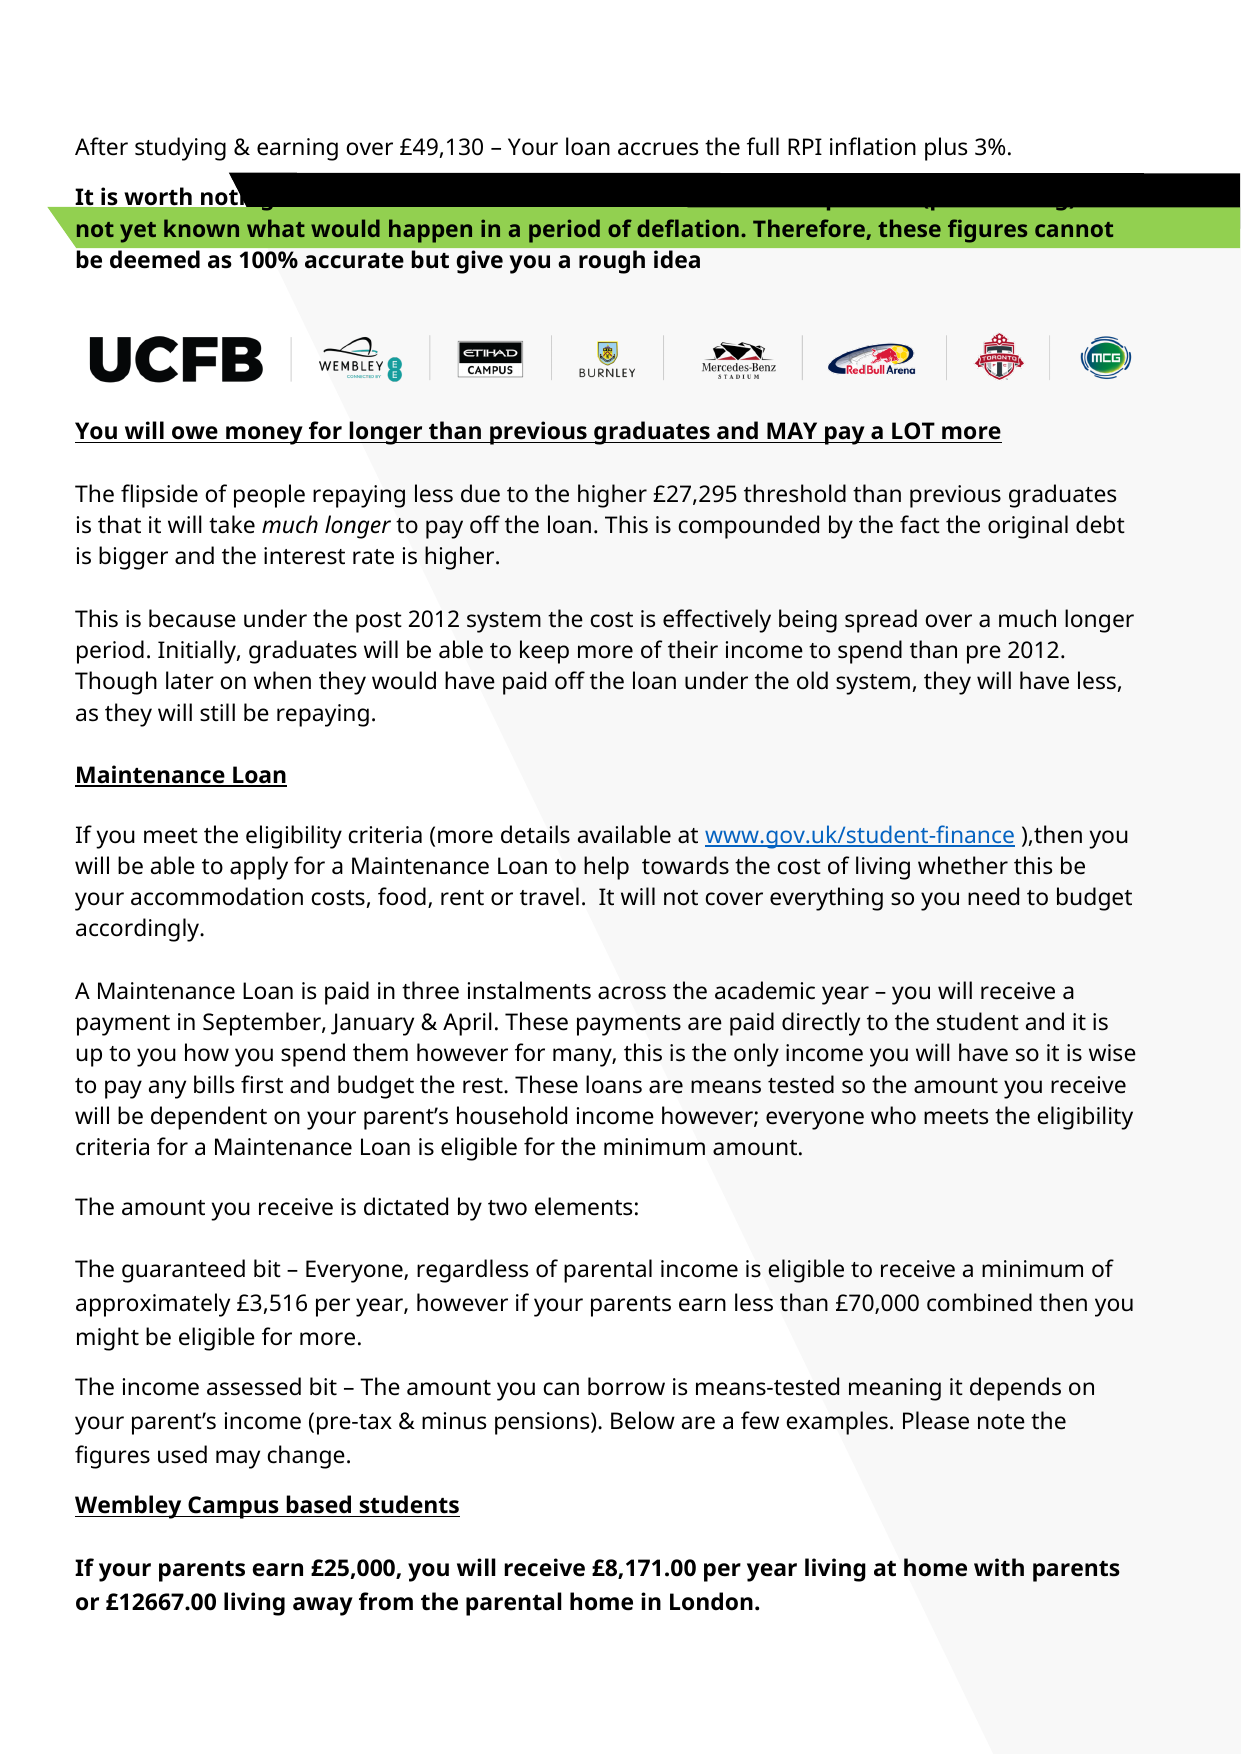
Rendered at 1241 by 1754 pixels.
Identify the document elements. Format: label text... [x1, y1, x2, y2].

text You will owe money for longer than previous graduates and MAY pay a LOT more [75, 415, 1139, 446]
text The amount you receive is dictated by two elements: [75, 1191, 1139, 1222]
text It is worth noting that all the above scenarios assume inflation is positive (prices rising). It is not yet known what would happen in a period of deflation. Therefore, these figures cannot be deemed as 100% accurate but give you a rough idea [75, 181, 1139, 275]
text This is because under the post 2012 system the cost is effectively being spread over a much longer period. Initially, graduates will be able to keep more of their income to spend than pre 2012. Though later on when they would have paid off the loan under the old system, they will have less, as they will still be repaying. [75, 603, 1139, 728]
text A Maintenance Loan is paid in three instalments across the academic year – you will receive a payment in September, January & April. These payments are paid directly to the student and it is up to you how you spend them however for many, this is the only income you will have so it is wise to pay any bills first and budget the rest. These loans are means tested so the amount you receive will be dependent on your parent’s household income however; everyone who meets the eligibility criteria for a Maintenance Loan is eligible for the minimum amount. [75, 975, 1139, 1162]
text If you meet the eligibility criteria (more details available at www.gov.uk/student-finance ),then you will be able to apply for a Maintenance Loan to help towards the cost of living whether this be your accommodation costs, food, rent or travel. It will not cover everything so you need to budget accordingly. [75, 819, 1139, 944]
picture [89, 328, 1140, 387]
text The guaranteed bit – Everyone, regardless of parental income is eligible to receive a minimum of approximately £3,516 per year, however if your parents earn less than £70,000 combined then you might be eligible for more. [75, 1253, 1139, 1352]
text Maintenance Loan [75, 759, 1139, 790]
text The income assessed bit – The amount you can borrow is means-tested meaning it depends on your parent’s income (pre-tax & minus pensions). Below are a few examples. Please note the figures used may change. [75, 1371, 1139, 1470]
text The flipside of people repaying less due to the higher £27,295 threshold than previous graduates is that it will take much longer to pay off the loan. This is compounded by the fact the original debt is bigger and the interest rate is higher. [75, 478, 1139, 571]
text After studying & earning over £49,130 – Your loan accrues the full RPI inflation plus 3%. [75, 131, 1139, 162]
text If your parents earn £25,000, you will receive £8,171.00 per year living at home with parents or £12667.00 living away from the parental home in London. [75, 1552, 1139, 1617]
text Wembley Campus based students [75, 1489, 1139, 1520]
